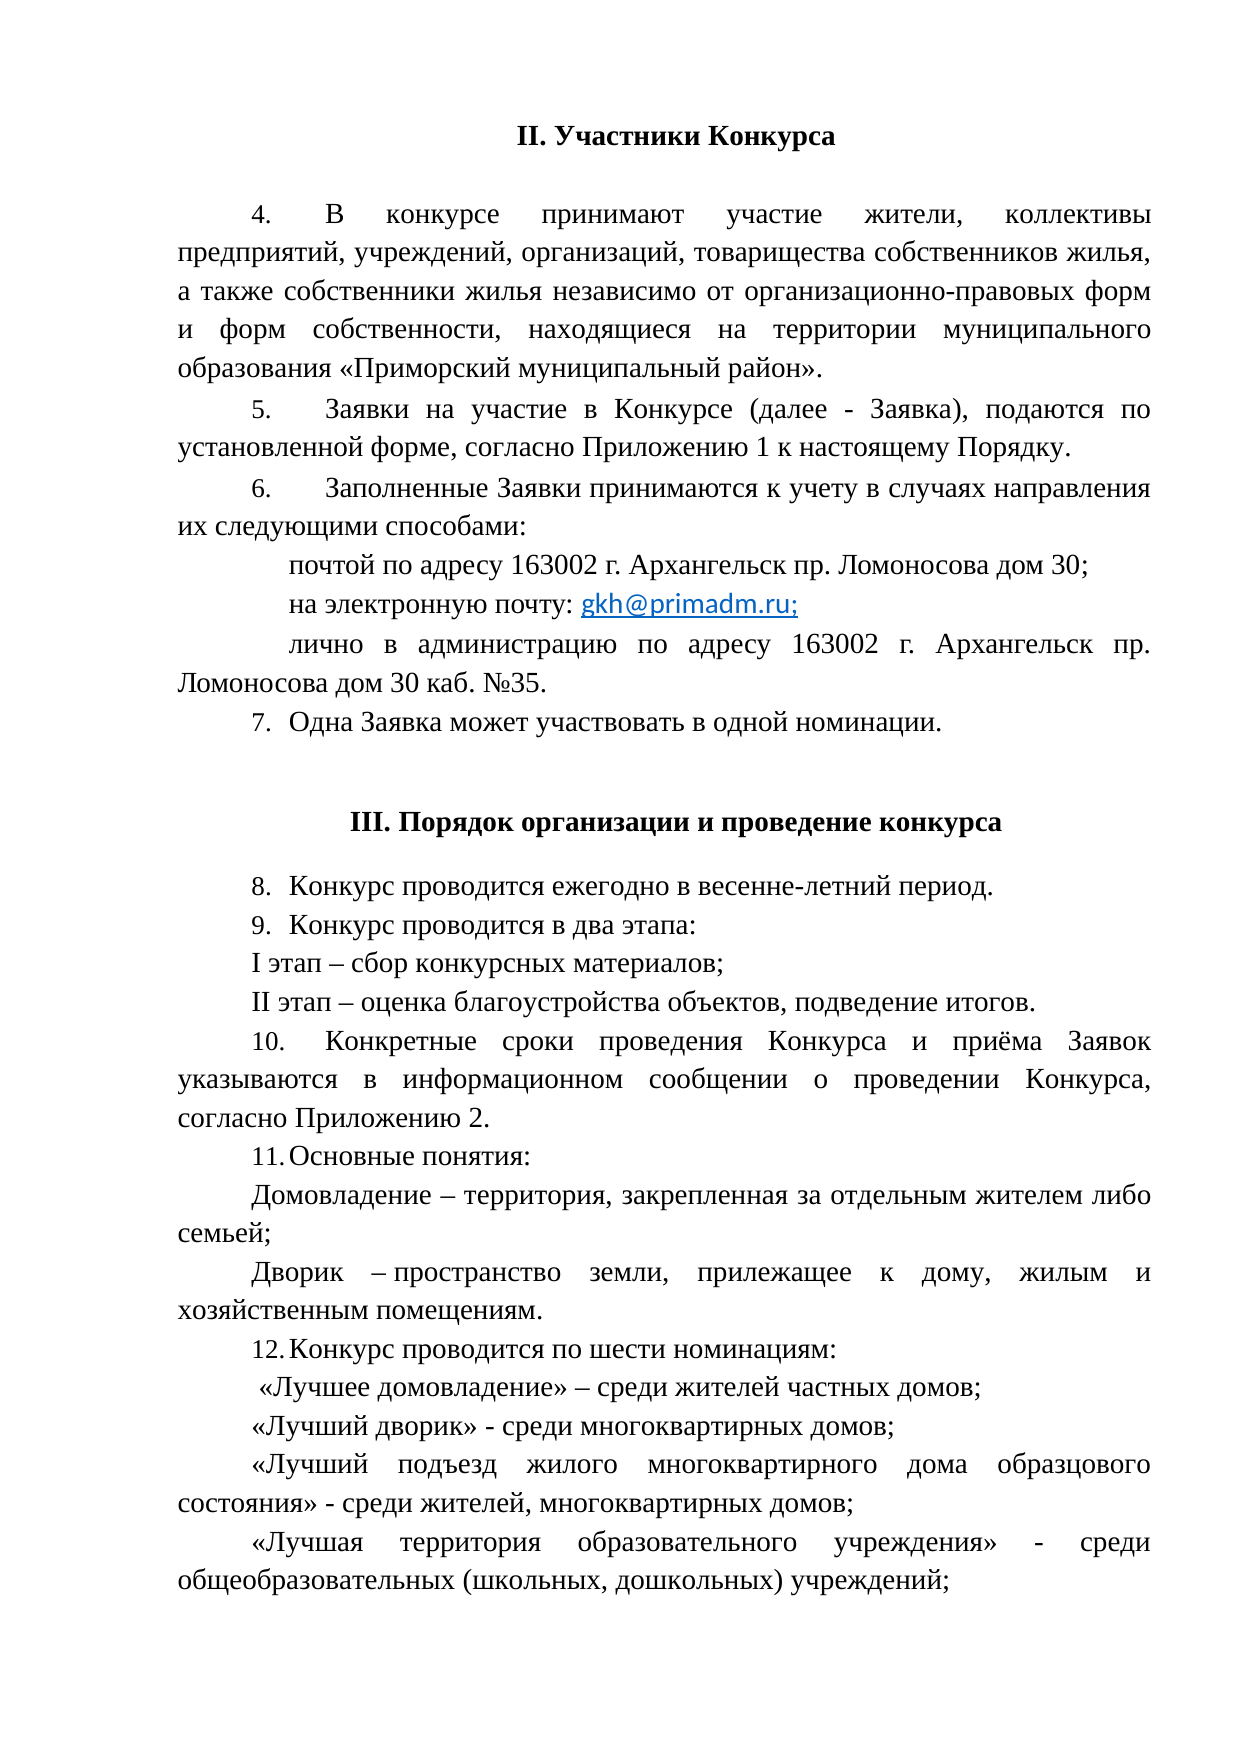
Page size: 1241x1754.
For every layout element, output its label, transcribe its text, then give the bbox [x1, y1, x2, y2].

text «Лучшее домовладение» – среди жителей частных домов; [177, 1369, 1152, 1403]
list Одна Заявка может участвовать в одной номинации. [251, 704, 1152, 737]
list Заявки на участие в Конкурсе (далее - Заявка), подаются по установленной форме, согласно Приложению 1 к настоящему Порядку. [177, 391, 1152, 463]
list Заполненные Заявки принимаются к учету в случаях направления их следующими способами: [177, 470, 1152, 542]
list Конкурс проводится по шести номинациям: [251, 1331, 1152, 1364]
text II. Участники Конкурса [200, 118, 1152, 152]
list В конкурсе принимают участие жители, коллективы предприятий, учреждений, организаций, товарищества собственников жилья, а также собственники жилья независимо от организационно-правовых форм и форм собственности, находящиеся на территории муниципального образования «Приморский муниципальный район». [177, 196, 1152, 384]
text II этап – оценка благоустройства объектов, подведение итогов. [251, 984, 1152, 1018]
list лично в администрацию по адресу 163002 г. Архангельск пр. Ломоносова дом 30 каб. №35. [177, 627, 1152, 699]
list Конкретные сроки проведения Конкурса и приёма Заявок указываются в информационном сообщении о проведении Конкурса, согласно Приложению 2. [177, 1023, 1152, 1133]
text «Лучший дворик» - среди многоквартирных домов; [177, 1408, 1152, 1442]
text I этап – сбор конкурсных материалов; [251, 946, 1152, 979]
text III. Порядок организации и проведение конкурса [200, 804, 1152, 837]
list Основные понятия: [251, 1138, 1152, 1172]
list на электронную почту: gkh@primadm.ru; [288, 586, 1152, 621]
text Дворик – пространство земли, прилежащее к дому, жилым и хозяйственным помещениям. [177, 1254, 1152, 1326]
list Конкурс проводится в два этапа: [251, 907, 1152, 941]
text «Лучший подъезд жилого многоквартирного дома образцового состояния» - среди жителей, многоквартирных домов; [177, 1447, 1152, 1519]
text Домовладение – территория, закрепленная за отдельным жителем либо семьей; [177, 1177, 1152, 1249]
list Конкурс проводится ежегодно в весенне-летний период. [251, 868, 1152, 902]
text «Лучшая территория образовательного учреждения» - среди общеобразовательных (школьных, дошкольных) учреждений; [177, 1524, 1152, 1596]
